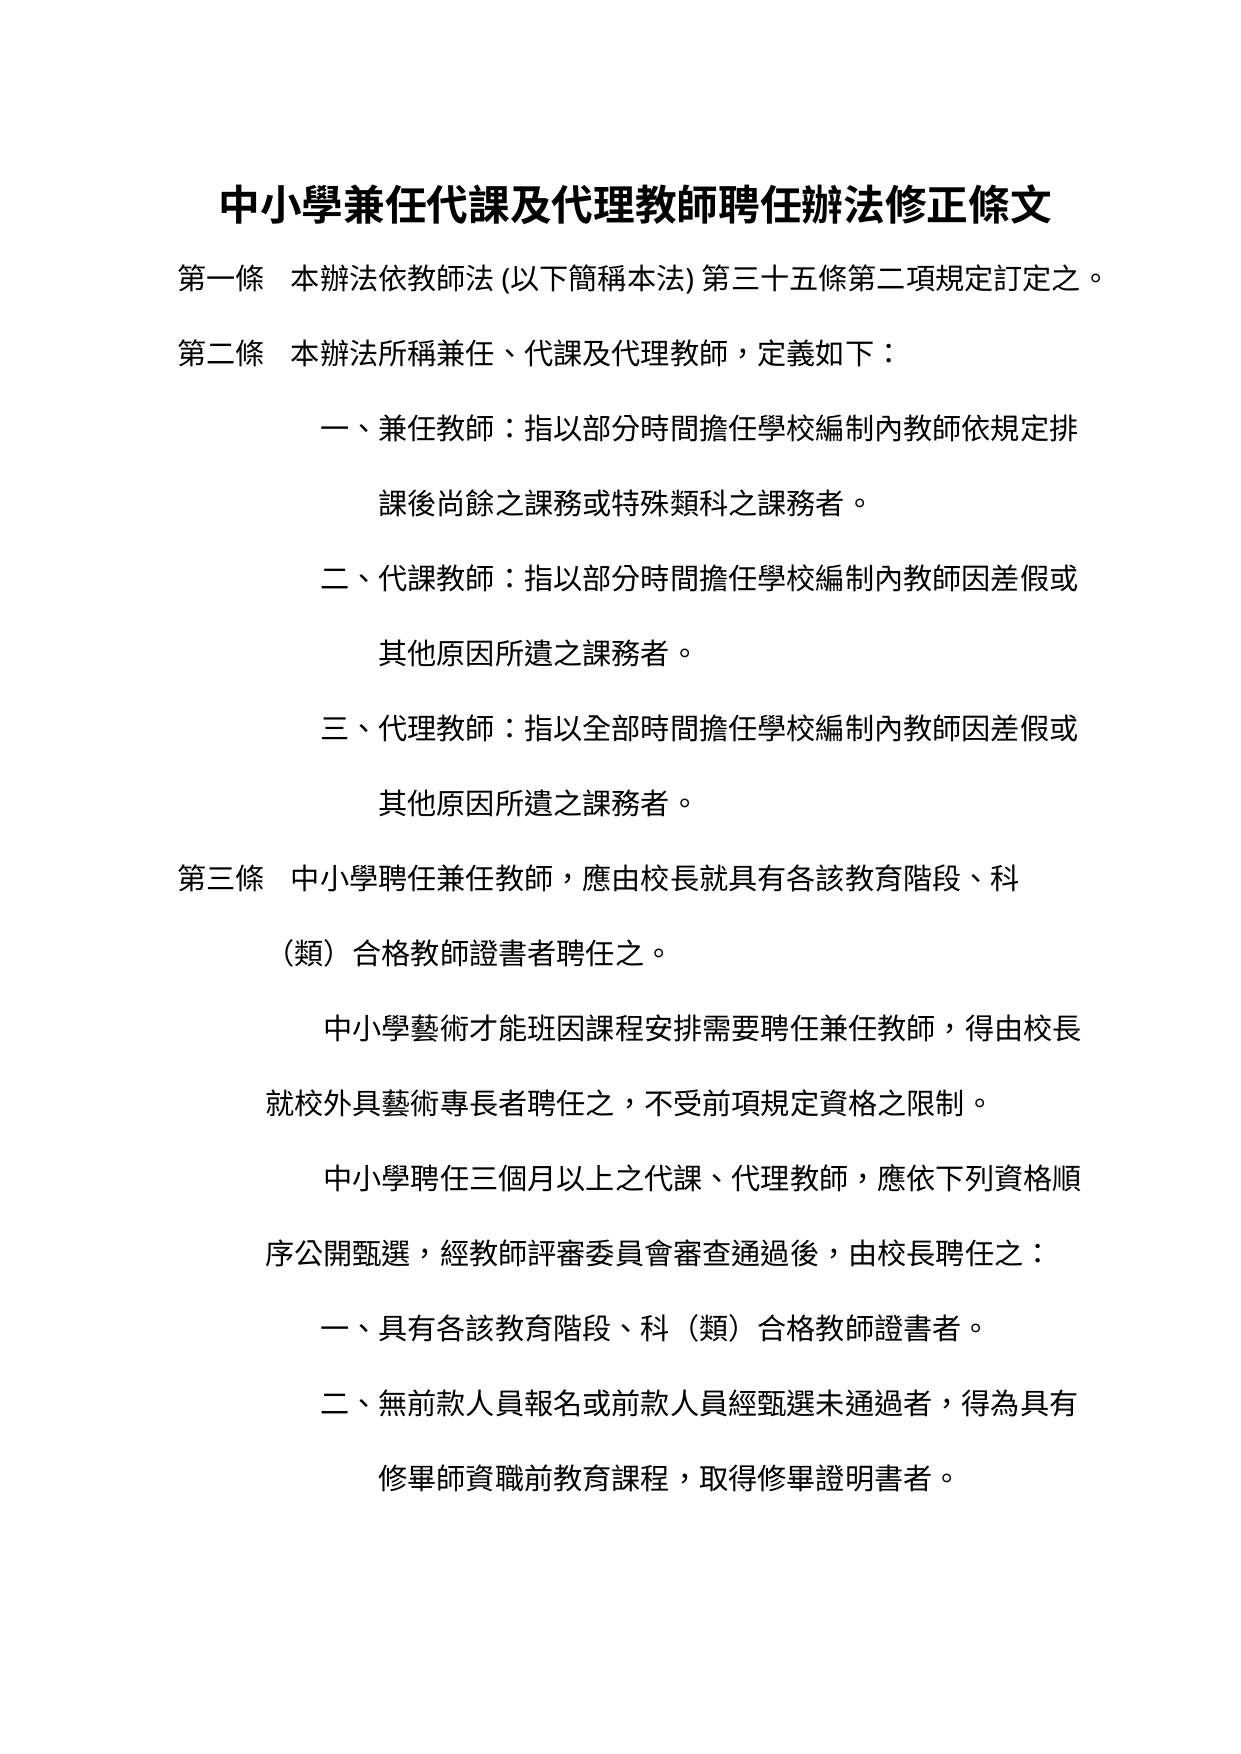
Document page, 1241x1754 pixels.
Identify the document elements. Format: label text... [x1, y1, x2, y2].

text 第三條 中小學聘任兼任教師，應由校長就具有各該教育階段、科（類）合格教師證書者聘任之。 [177, 839, 1092, 989]
text 第二條 本辦法所稱兼任、代課及代理教師，定義如下： [177, 314, 1092, 389]
text 中小學藝術才能班因課程安排需要聘任兼任教師，得由校長就校外具藝術專長者聘任之，不受前項規定資格之限制。 [265, 989, 1092, 1139]
text 中小學兼任代課及代理教師聘任辦法修正條文 [177, 164, 1092, 239]
text 中小學聘任三個月以上之代課、代理教師，應依下列資格順序公開甄選，經教師評審委員會審查通過後，由校長聘任之： [265, 1139, 1092, 1289]
text 二、無前款人員報名或前款人員經甄選未通過者，得為具有修畢師資職前教育課程，取得修畢證明書者。 [320, 1364, 1092, 1514]
text 二、代課教師：指以部分時間擔任學校編制內教師因差假或其他原因所遺之課務者。 [320, 539, 1092, 689]
text 第一條 本辦法依教師法 (以下簡稱本法) 第三十五條第二項規定訂定之。 [177, 239, 1092, 314]
text 一、兼任教師：指以部分時間擔任學校編制內教師依規定排課後尚餘之課務或特殊類科之課務者。 [320, 389, 1092, 539]
text 三、代理教師：指以全部時間擔任學校編制內教師因差假或其他原因所遺之課務者。 [320, 689, 1092, 839]
text 一、具有各該教育階段、科（類）合格教師證書者。 [320, 1289, 1092, 1364]
